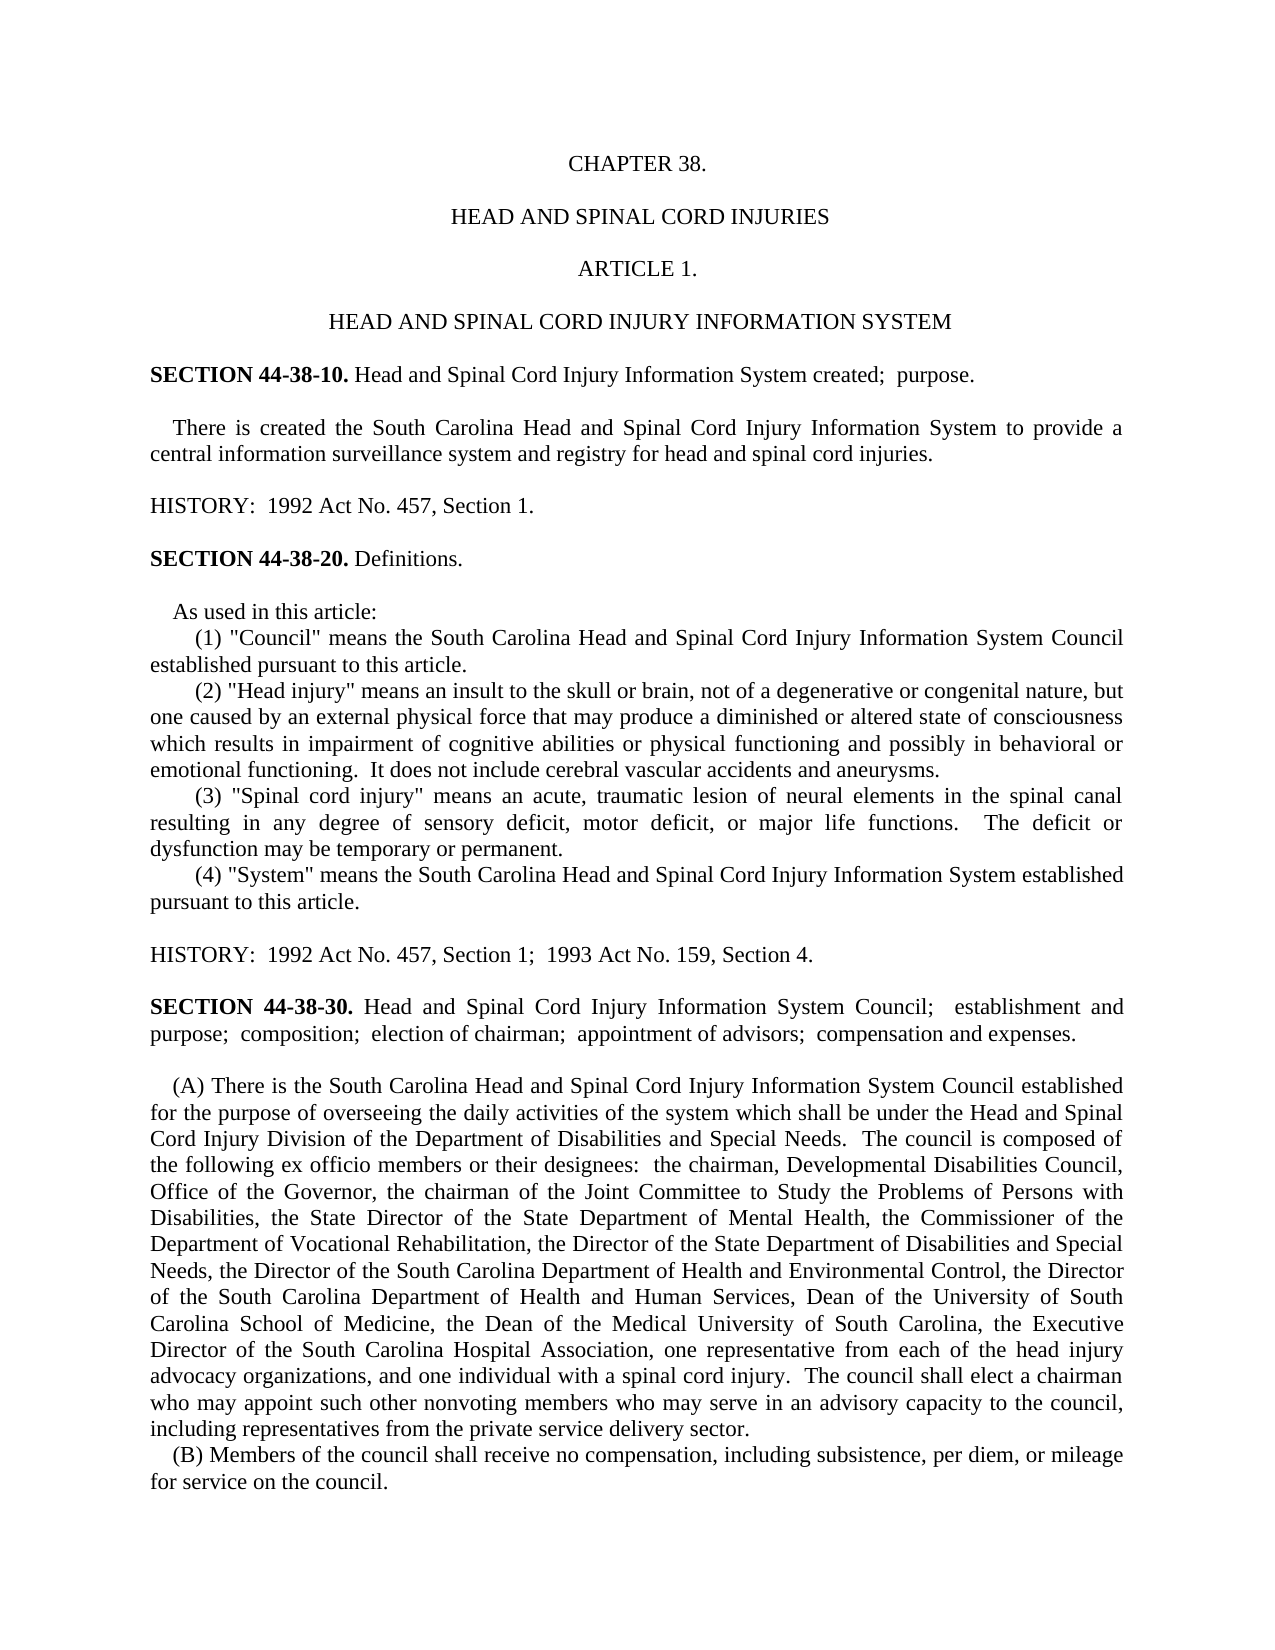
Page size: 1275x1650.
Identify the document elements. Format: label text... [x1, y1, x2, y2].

text HISTORY: 1992 Act No. 457, Section 1. [150, 493, 1125, 519]
text SECTION 44-38-10. Head and Spinal Cord Injury Information System created; purpose. [150, 361, 1125, 387]
text ARTICLE 1. [150, 255, 1125, 282]
text (4) "System" means the South Carolina Head and Spinal Cord Injury Information System established pursuant to this article. [150, 862, 1125, 914]
text (1) "Council" means the South Carolina Head and Spinal Cord Injury Information System Council established pursuant to this article. [150, 624, 1125, 677]
text HEAD AND SPINAL CORD INJURIES [150, 203, 1125, 229]
text There is created the South Carolina Head and Spinal Cord Injury Information System to provide a central information surveillance system and registry for head and spinal cord injuries. [150, 413, 1125, 466]
text (3) "Spinal cord injury" means an acute, traumatic lesion of neural elements in the spinal canal resulting in any degree of sensory deficit, motor deficit, or major life functions. The deficit or dysfunction may be temporary or permanent. [150, 782, 1125, 862]
text HISTORY: 1992 Act No. 457, Section 1; 1993 Act No. 159, Section 4. [150, 941, 1125, 967]
text (A) There is the South Carolina Head and Spinal Cord Injury Information System Council established for the purpose of overseeing the daily activities of the system which shall be under the Head and Spinal Cord Injury Division of the Department of Disabilities and Special Needs. The council is composed of the following ex officio members or their designees: the chairman, Developmental Disabilities Council, Office of the Governor, the chairman of the Joint Committee to Study the Problems of Persons with Disabilities, the State Director of the State Department of Mental Health, the Commissioner of the Department of Vocational Rehabilitation, the Director of the State Department of Disabilities and Special Needs, the Director of the South Carolina Department of Health and Environmental Control, the Director of the South Carolina Department of Health and Human Services, Dean of the University of South Carolina School of Medicine, the Dean of the Medical University of South Carolina, the Executive Director of the South Carolina Hospital Association, one representative from each of the head injury advocacy organizations, and one individual with a spinal cord injury. The council shall elect a chairman who may appoint such other nonvoting members who may serve in an advisory capacity to the council, including representatives from the private service delivery sector. [150, 1072, 1125, 1441]
text SECTION 44-38-30. Head and Spinal Cord Injury Information System Council; establishment and purpose; composition; election of chairman; appointment of advisors; compensation and expenses. [150, 993, 1125, 1046]
text HEAD AND SPINAL CORD INJURY INFORMATION SYSTEM [150, 308, 1125, 334]
text As used in this article: [150, 598, 1125, 624]
text SECTION 44-38-20. Definitions. [150, 545, 1125, 572]
text (B) Members of the council shall receive no compensation, including subsistence, per diem, or mileage for service on the council. [150, 1441, 1125, 1494]
text CHAPTER 38. [150, 150, 1125, 176]
text (2) "Head injury" means an insult to the skull or brain, not of a degenerative or congenital nature, but one caused by an external physical force that may produce a diminished or altered state of consciousness which results in impairment of cognitive abilities or physical functioning and possibly in behavioral or emotional functioning. It does not include cerebral vascular accidents and aneurysms. [150, 677, 1125, 782]
